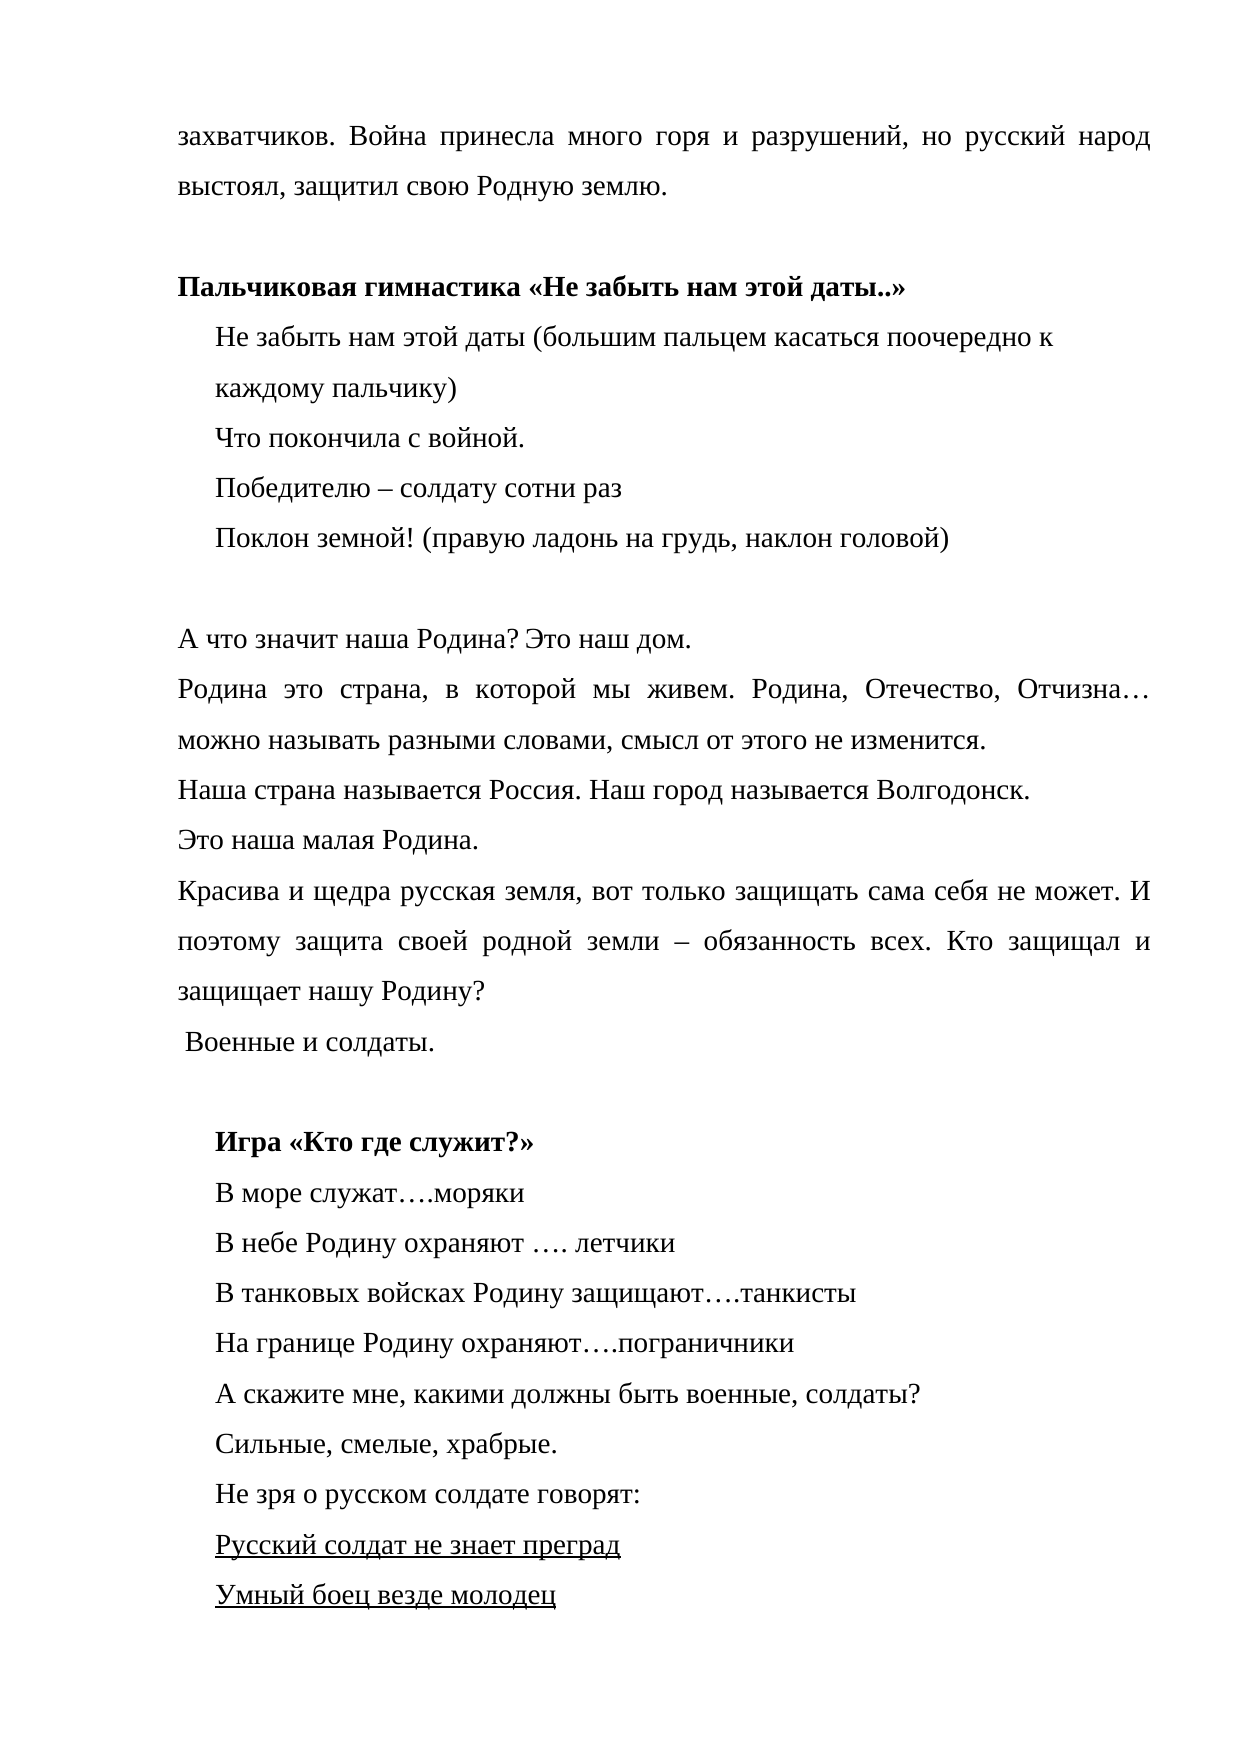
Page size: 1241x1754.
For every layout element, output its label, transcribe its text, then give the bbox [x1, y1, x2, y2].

text В море служат….моряки [215, 1175, 1152, 1208]
text На границе Родину охраняют….пограничники [215, 1326, 1152, 1359]
text Игра «Кто где служит?» [215, 1124, 1152, 1158]
text Поклон земной! (правую ладонь на грудь, наклон головой) [215, 521, 1152, 554]
text Пальчиковая гимнастика «Не забыть нам этой даты..» [177, 269, 1152, 303]
text Сильные, смелые, храбрые. [215, 1426, 1152, 1460]
text В небе Родину охраняют …. летчики [215, 1225, 1152, 1258]
text Наша страна называется Россия. Наш город называется Волгодонск. [177, 772, 1152, 806]
text Что покончила с войной. [215, 420, 1152, 453]
text Победителю – солдату сотни раз [215, 470, 1152, 504]
text Умный боец везде молодец [215, 1577, 1152, 1611]
text А скажите мне, какими должны быть военные, солдаты? [215, 1376, 1152, 1409]
text Родина это страна, в которой мы живем. Родина, Отечество, Отчизна…можно называть разными словами, смысл от этого не изменится. [177, 672, 1152, 755]
text А что значит наша Родина? Это наш дом. [177, 621, 1152, 655]
text Военные и солдаты. [177, 1024, 1152, 1057]
text Это наша малая Родина. [177, 822, 1152, 856]
text Красива и щедра русская земля, вот только защищать сама себя не может. И поэтому защита своей родной земли – обязанность всех. Кто защищал и защищает нашу Родину? [177, 873, 1152, 1007]
text Русский солдат не знает преград [215, 1527, 1152, 1560]
text В танковых войсках Родину защищают….танкисты [215, 1275, 1152, 1309]
text Не забыть нам этой даты (большим пальцем касаться поочередно к каждому пальчику) [215, 319, 1152, 403]
text Не зря о русском солдате говорят: [215, 1477, 1152, 1510]
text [177, 118, 1152, 202]
